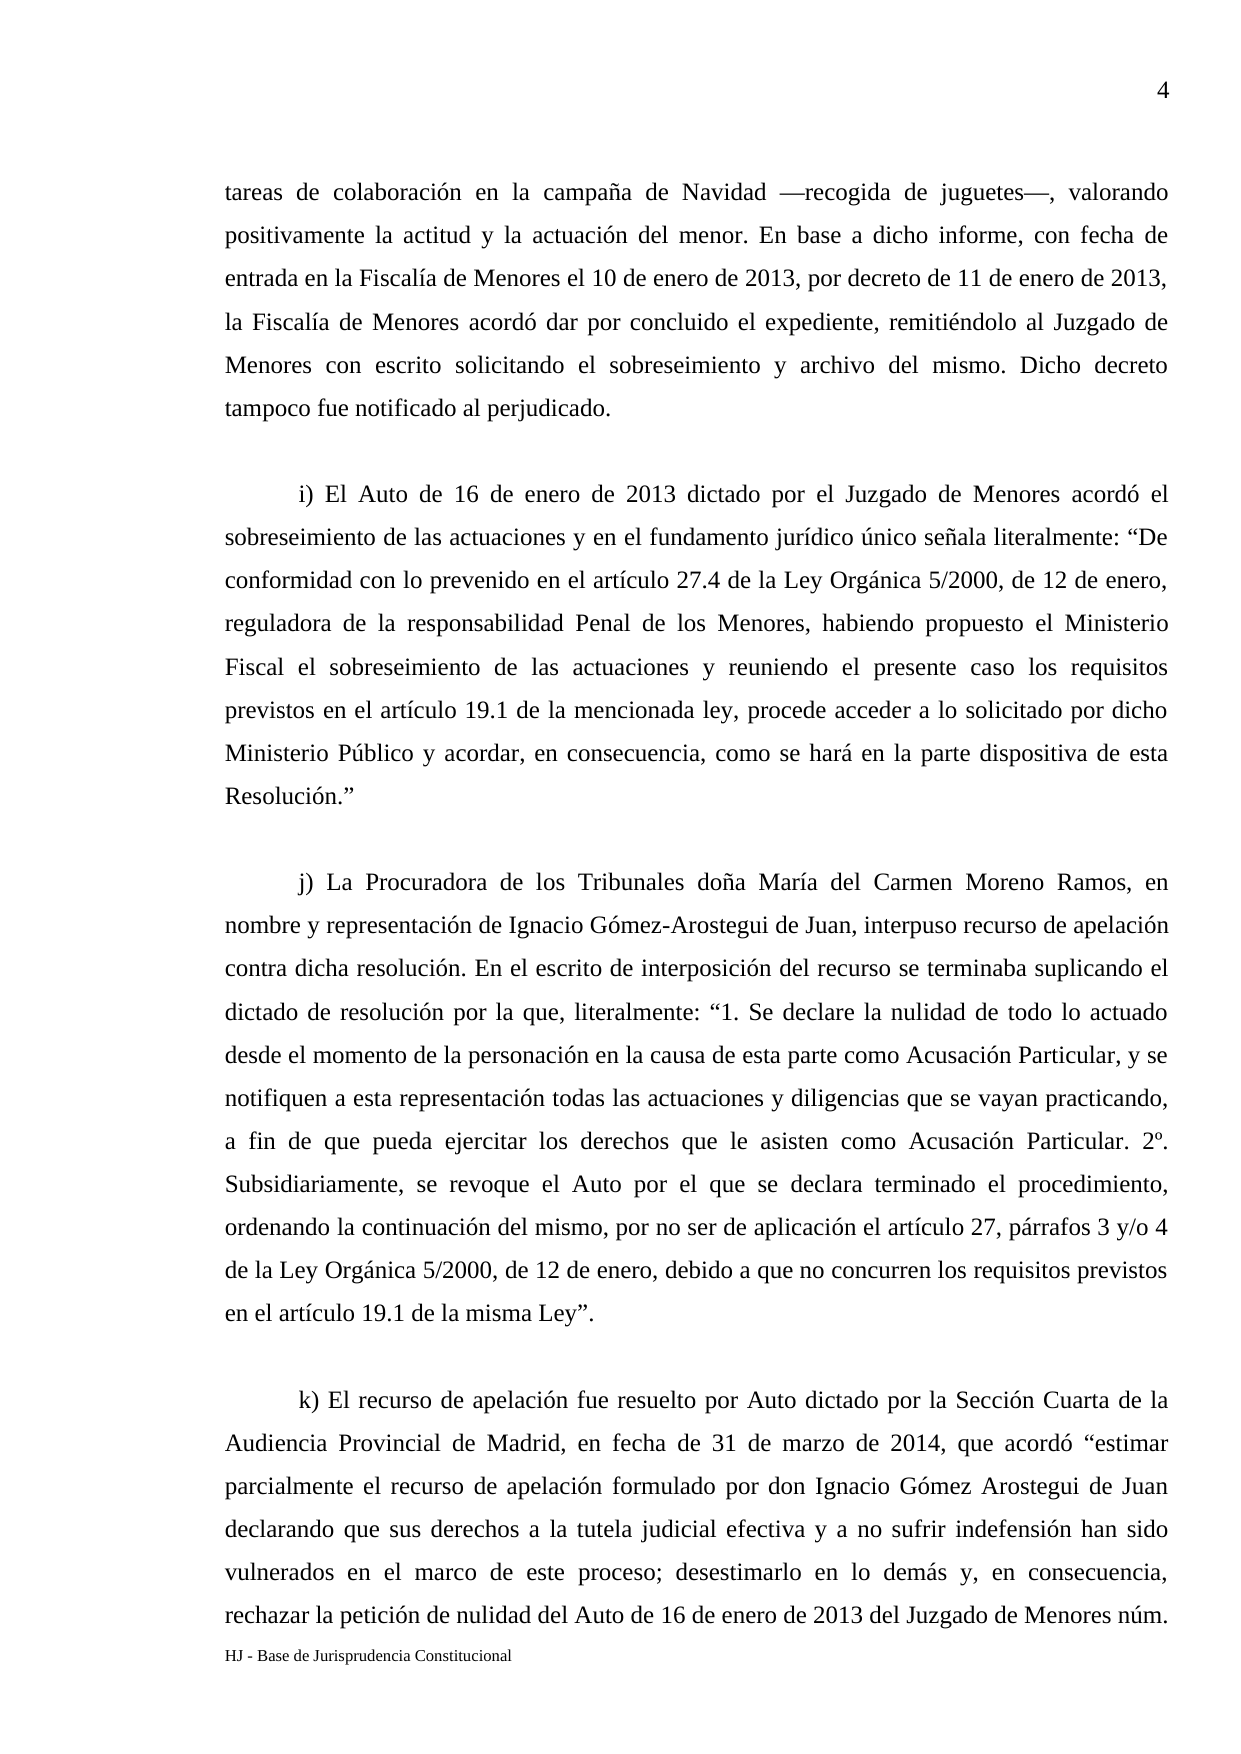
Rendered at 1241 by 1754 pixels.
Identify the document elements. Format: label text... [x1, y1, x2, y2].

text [224, 177, 1169, 422]
text j) La Procuradora de los Tribunales doña María del Carmen Moreno Ramos, en nombre y representación de Ignacio Gómez-Arostegui de Juan, interpuso recurso de apelación contra dicha resolución. En el escrito de interposición del recurso se terminaba suplicando el dictado de resolución por la que, literalmente: “1. Se declare la nulidad de todo lo actuado desde el momento de la personación en la causa de esta parte como Acusación Particular, y se notifiquen a esta representación todas las actuaciones y diligencias que se vayan practicando, a fin de que pueda ejercitar los derechos que le asisten como Acusación Particular. 2º. Subsidiariamente, se revoque el Auto por el que se declara terminado el procedimiento, ordenando la continuación del mismo, por no ser de aplicación el artículo 27, párrafos 3 y/o 4 de la Ley Orgánica 5/2000, de 12 de enero, debido a que no concurren los requisitos previstos en el artículo 19.1 de la misma Ley”. [224, 867, 1169, 1327]
text i) El Auto de 16 de enero de 2013 dictado por el Juzgado de Menores acordó el sobreseimiento de las actuaciones y en el fundamento jurídico único señala literalmente: “De conformidad con lo prevenido en el artículo 27.4 de la Ley Orgánica 5/2000, de 12 de enero, reguladora de la responsabilidad Penal de los Menores, habiendo propuesto el Ministerio Fiscal el sobreseimiento de las actuaciones y reuniendo el presente caso los requisitos previstos en el artículo 19.1 de la mencionada ley, procede acceder a lo solicitado por dicho Ministerio Público y acordar, en consecuencia, como se hará en la parte dispositiva de esta Resolución.” [224, 479, 1169, 810]
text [224, 1385, 1169, 1629]
